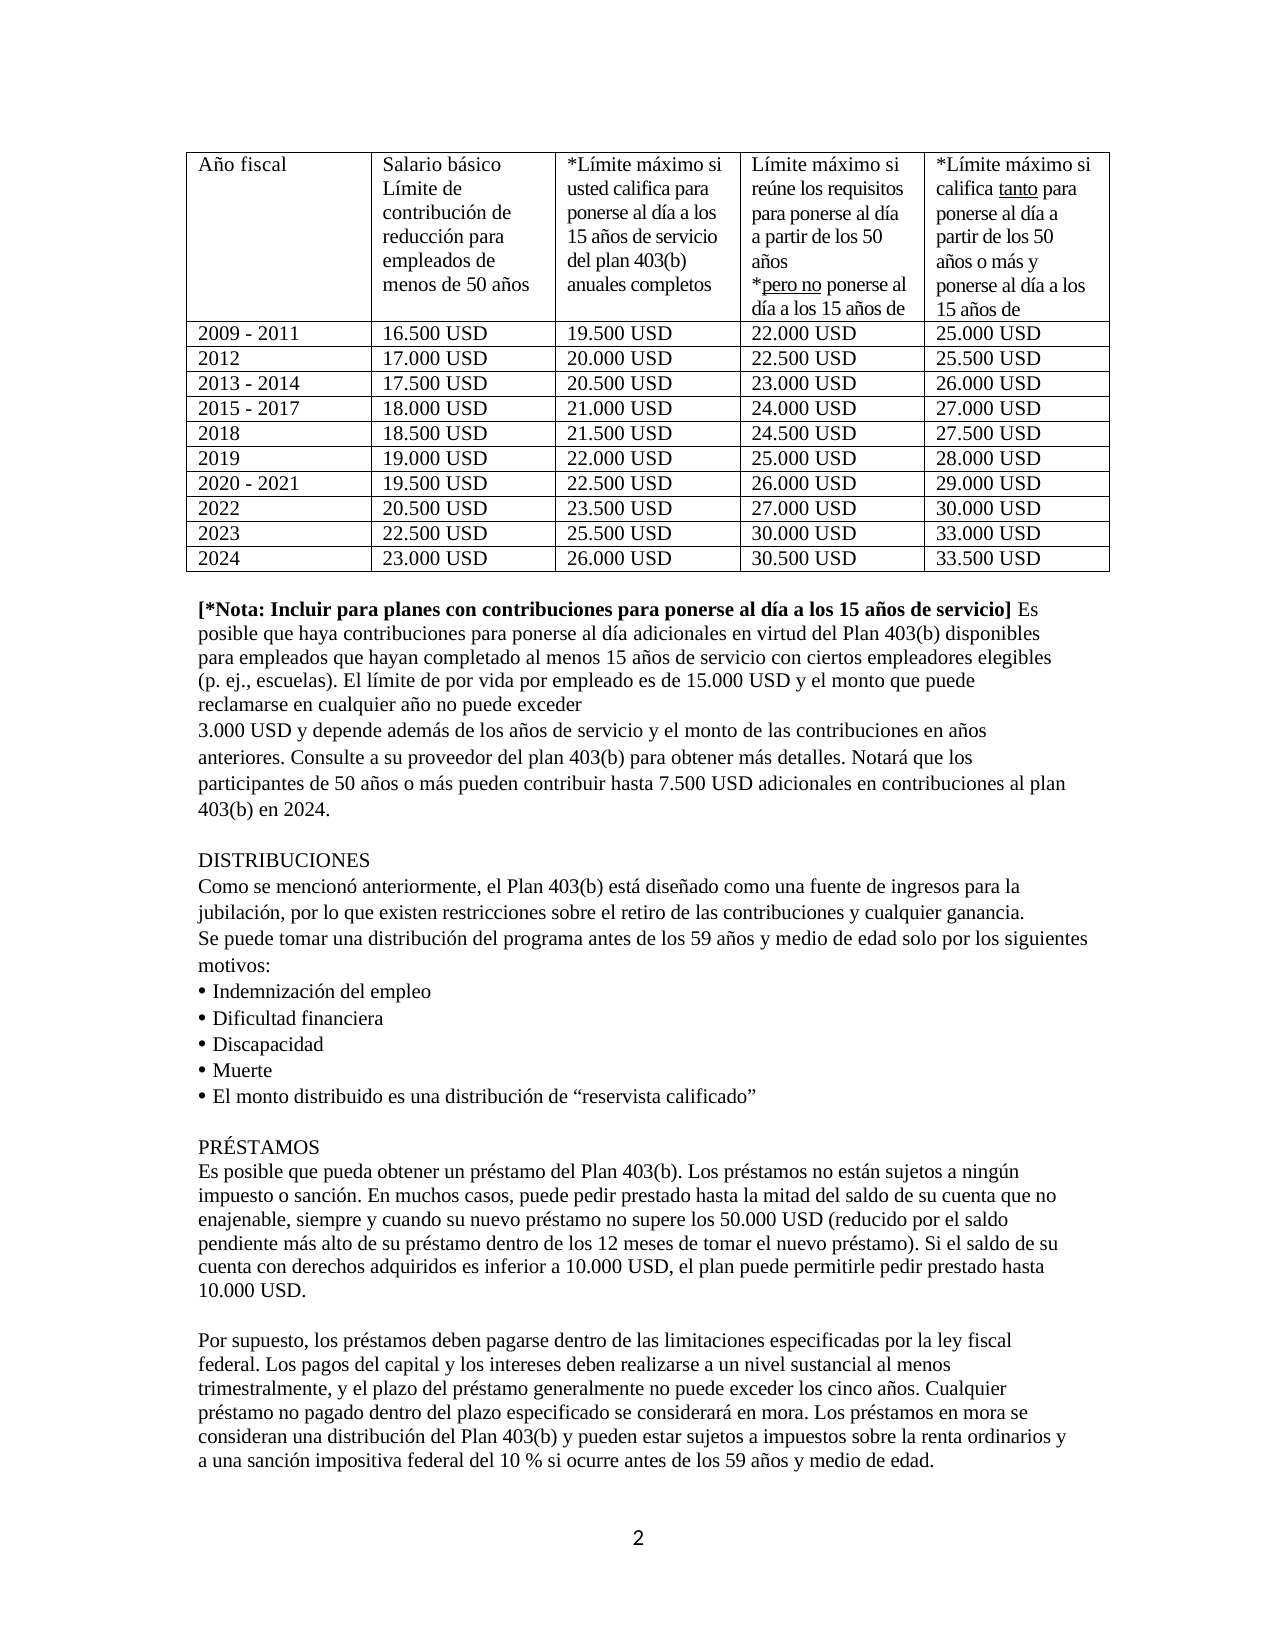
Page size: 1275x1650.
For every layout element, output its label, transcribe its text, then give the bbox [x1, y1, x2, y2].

text Es posible que pueda obtener un préstamo del Plan 403(b). Los préstamos no están sujetos a ningún impuesto o sanción. En muchos casos, puede pedir prestado hasta la mitad del saldo de su cuenta que no enajenable, siempre y cuando su nuevo préstamo no supere los 50.000 USD (reducido por el saldo pendiente más alto de su préstamo dentro de los 12 meses de tomar el nuevo préstamo). Si el saldo de su cuenta con derechos adquiridos es inferior a 10.000 USD, el plan puede permitirle pedir prestado hasta 10.000 USD. [198, 1159, 1070, 1302]
table_cell 23.000 USD [741, 372, 924, 396]
text 3.000 USD y depende además de los años de servicio y el monto de las contribuciones en años anteriores. Consulte a su proveedor del plan 403(b) para obtener más detalles. Notará que los participantes de 50 años o más pueden contribuir hasta 7.500 USD adicionales en contribuciones al plan 403(b) en 2024. [198, 717, 1068, 822]
text Por supuesto, los préstamos deben pagarse dentro de las limitaciones especificadas por la ley fiscal federal. Los pagos del capital y los intereses deben realizarse a un nivel sustancial al menos trimestralmente, y el plazo del préstamo generalmente no puede exceder los cinco años. Cualquier préstamo no pagado dentro del plazo especificado se considerará en mora. Los préstamos en mora se consideran una distribución del Plan 403(b) y pueden estar sujetos a impuestos sobre la renta ordinarios y a una sanción impositiva federal del 10 % si ocurre antes de los 59 años y medio de edad. [198, 1329, 1070, 1472]
list Muerte [198, 1056, 1096, 1082]
table_header *Límite máximo si califica tanto para ponerse al día a partir de los 50 años o más y ponerse al día a los 15 años de servicio del plan 403(b) anuales completos [925, 153, 1109, 321]
table_cell 2015 - 2017 [187, 397, 371, 421]
table_cell 22.500 USD [372, 522, 555, 546]
table_cell 25.000 USD [925, 322, 1109, 346]
table_cell 2013 - 2014 [187, 372, 371, 396]
text Como se mencionó anteriormente, el Plan 403(b) está diseñado como una fuente de ingresos para la jubilación, por lo que existen restricciones sobre el retiro de las contribuciones y cualquier ganancia. [198, 872, 1080, 925]
table_cell 2023 [187, 522, 371, 546]
table_cell 2020 - 2021 [187, 472, 371, 496]
table_cell 22.500 USD [741, 347, 924, 371]
table_cell 2024 [187, 547, 371, 571]
text DISTRIBUCIONES [198, 848, 1096, 872]
table_header Límite máximo si reúne los requisitos para ponerse al día a partir de los 50 años *pero no ponerse al día a los 15 años de servicio del plan 403(b) [741, 153, 924, 321]
table_cell 20.500 USD [556, 372, 740, 396]
table_cell 21.500 USD [556, 422, 740, 446]
text PRÉSTAMOS [198, 1135, 1096, 1159]
table_cell 33.000 USD [925, 522, 1109, 546]
table_header Año fiscal [187, 153, 371, 321]
table_cell 29.000 USD [925, 472, 1109, 496]
table_cell 17.000 USD [372, 347, 555, 371]
table_cell 23.500 USD [556, 497, 740, 521]
table_cell 22.500 USD [556, 472, 740, 496]
table_cell 2022 [187, 497, 371, 521]
table_cell 2009 - 2011 [187, 322, 371, 346]
table_cell 2019 [187, 447, 371, 471]
table_cell 26.000 USD [925, 372, 1109, 396]
table_cell 19.000 USD [372, 447, 555, 471]
table_cell 20.000 USD [556, 347, 740, 371]
table_cell 26.000 USD [741, 472, 924, 496]
table_cell 27.500 USD [925, 422, 1109, 446]
list Discapacidad [198, 1030, 1096, 1056]
table_cell 19.500 USD [372, 472, 555, 496]
table_cell 24.500 USD [741, 422, 924, 446]
text Se puede tomar una distribución del programa antes de los 59 años y medio de edad solo por los siguientes motivos: [198, 925, 1096, 977]
table_cell 27.000 USD [925, 397, 1109, 421]
list Indemnización del empleo [198, 977, 1096, 1003]
table_cell 22.000 USD [741, 322, 924, 346]
table_cell 27.000 USD [741, 497, 924, 521]
table_cell 17.500 USD [372, 372, 555, 396]
table_header *Límite máximo si usted califica para ponerse al día a los 15 años de servicio del plan 403(b) anuales completos [556, 153, 740, 321]
table_cell 23.000 USD [372, 547, 555, 571]
table_cell 30.000 USD [741, 522, 924, 546]
table_cell 30.500 USD [741, 547, 924, 571]
table_cell 26.000 USD [556, 547, 740, 571]
table_cell 16.500 USD [372, 322, 555, 346]
table_cell 20.500 USD [372, 497, 555, 521]
table_cell 2018 [187, 422, 371, 446]
table_cell 22.000 USD [556, 447, 740, 471]
list Dificultad financiera [198, 1003, 1096, 1030]
table_cell 18.000 USD [372, 397, 555, 421]
table_header Salario básico Límite de contribución de reducción para empleados de menos de 50 años [372, 153, 555, 321]
table_cell 24.000 USD [741, 397, 924, 421]
table_cell 2012 [187, 347, 371, 371]
table_cell 25.000 USD [741, 447, 924, 471]
table_cell 18.500 USD [372, 422, 555, 446]
list El monto distribuido es una distribución de “reservista calificado” [198, 1082, 1096, 1109]
table_cell 19.500 USD [556, 322, 740, 346]
table_cell 30.000 USD [925, 497, 1109, 521]
table_cell 33.500 USD [925, 547, 1109, 571]
table_cell 28.000 USD [925, 447, 1109, 471]
table_cell 25.500 USD [556, 522, 740, 546]
text [*Nota: Incluir para planes con contribuciones para ponerse al día a los 15 años de servicio] Es posible que haya contribuciones para ponerse al día adicionales en virtud del Plan 403(b) disponibles para empleados que hayan completado al menos 15 años de servicio con ciertos empleadores elegibles (p. ej., escuelas). El límite de por vida por empleado es de 15.000 USD y el monto que puede reclamarse en cualquier año no puede exceder [198, 597, 1065, 716]
table_cell 25.500 USD [925, 347, 1109, 371]
table_cell 21.000 USD [556, 397, 740, 421]
